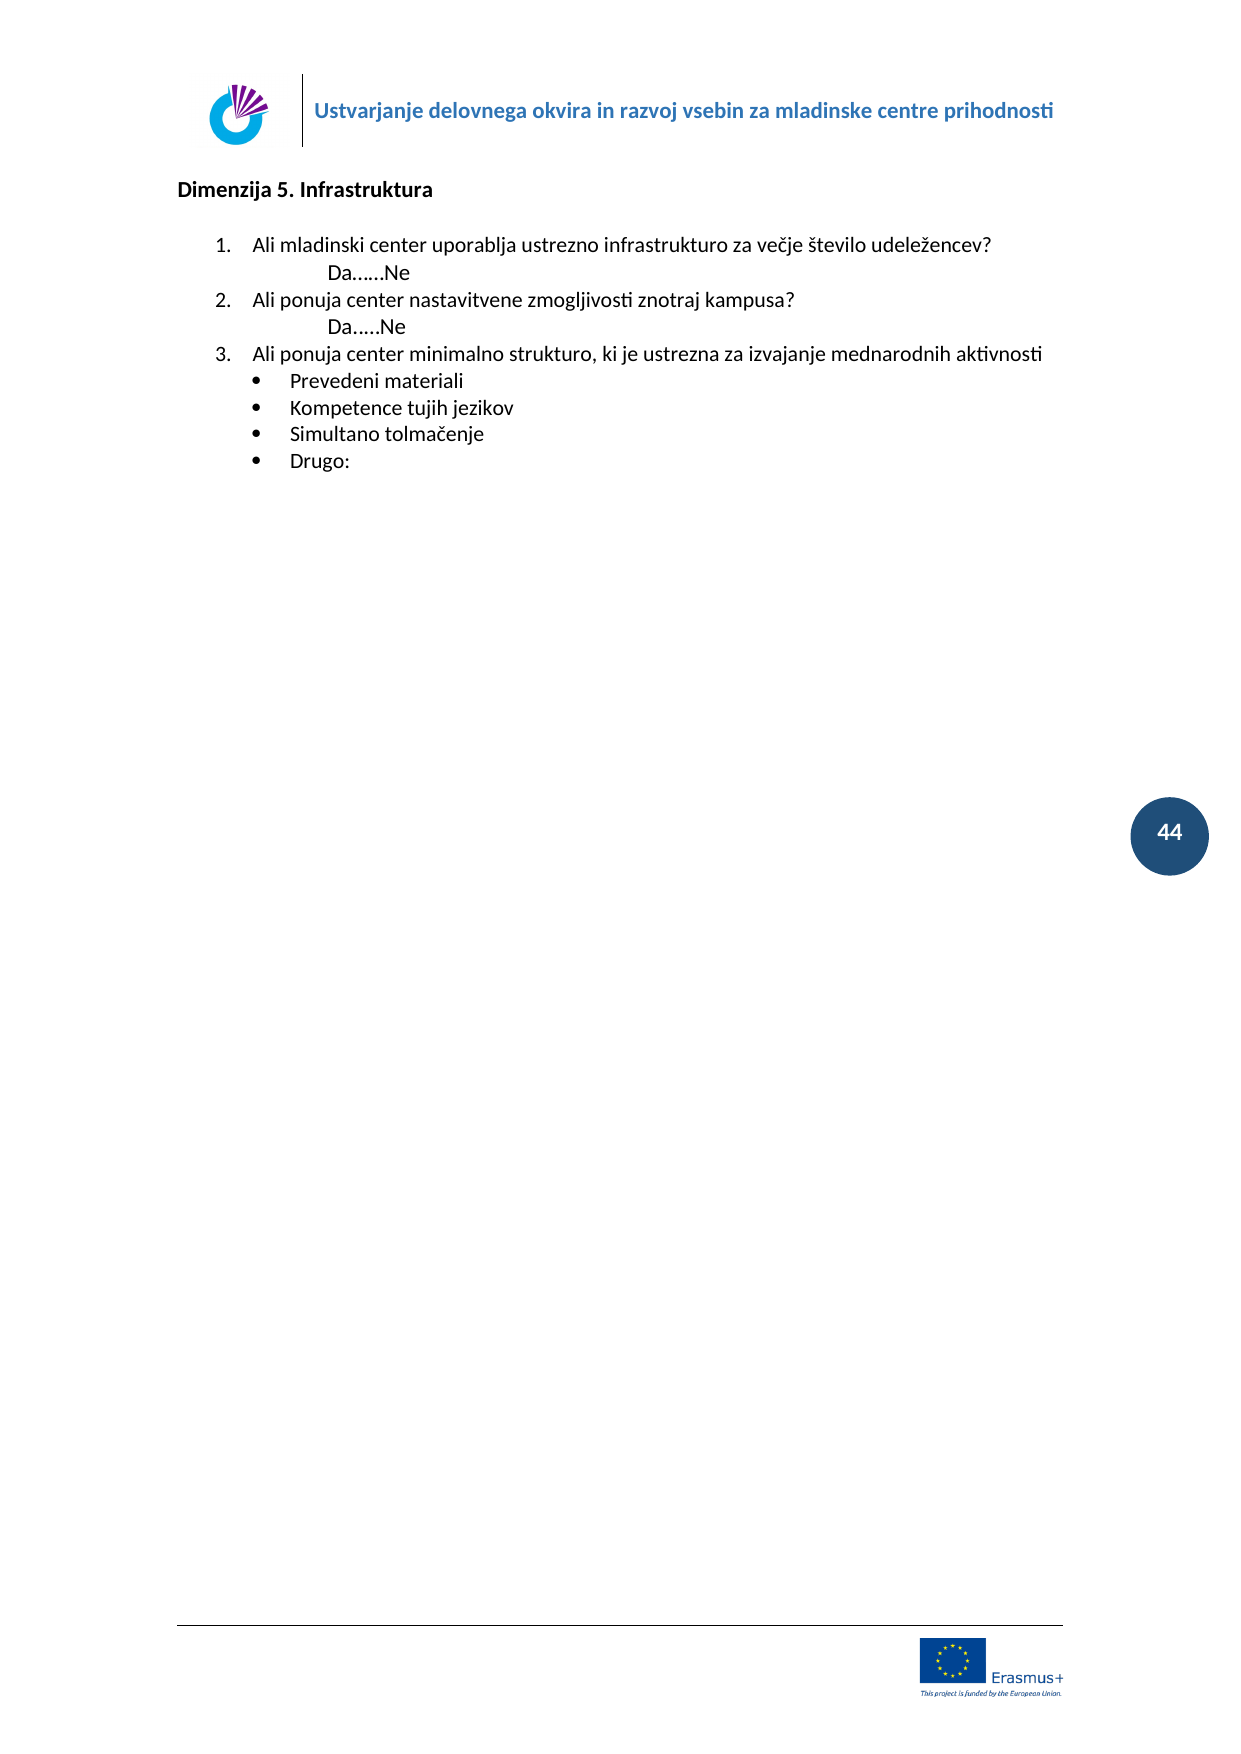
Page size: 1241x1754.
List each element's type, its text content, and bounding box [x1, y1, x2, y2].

picture [188, 73, 291, 148]
list Ali ponuja center minimalno strukturo, ki je ustrezna za izvajanje mednarodnih aktivnosti [215, 341, 1063, 367]
picture [919, 1638, 1064, 1697]
list Kompetence tujih jezikov [252, 394, 1063, 421]
text Da……Ne [327, 258, 1063, 286]
text Dimenzija 5. Infrastruktura [177, 175, 1063, 203]
text Da..…Ne [327, 312, 1063, 341]
list Ali mladinski center uporablja ustrezno infrastrukturo za večje število udeležencev? [215, 231, 1063, 258]
list Simultano tolmačenje [252, 421, 1063, 447]
list Drugo: [252, 447, 1063, 474]
list Prevedeni materiali [252, 367, 1063, 394]
list Ali ponuja center nastavitvene zmogljivosti znotraj kampusa? [215, 286, 1063, 312]
